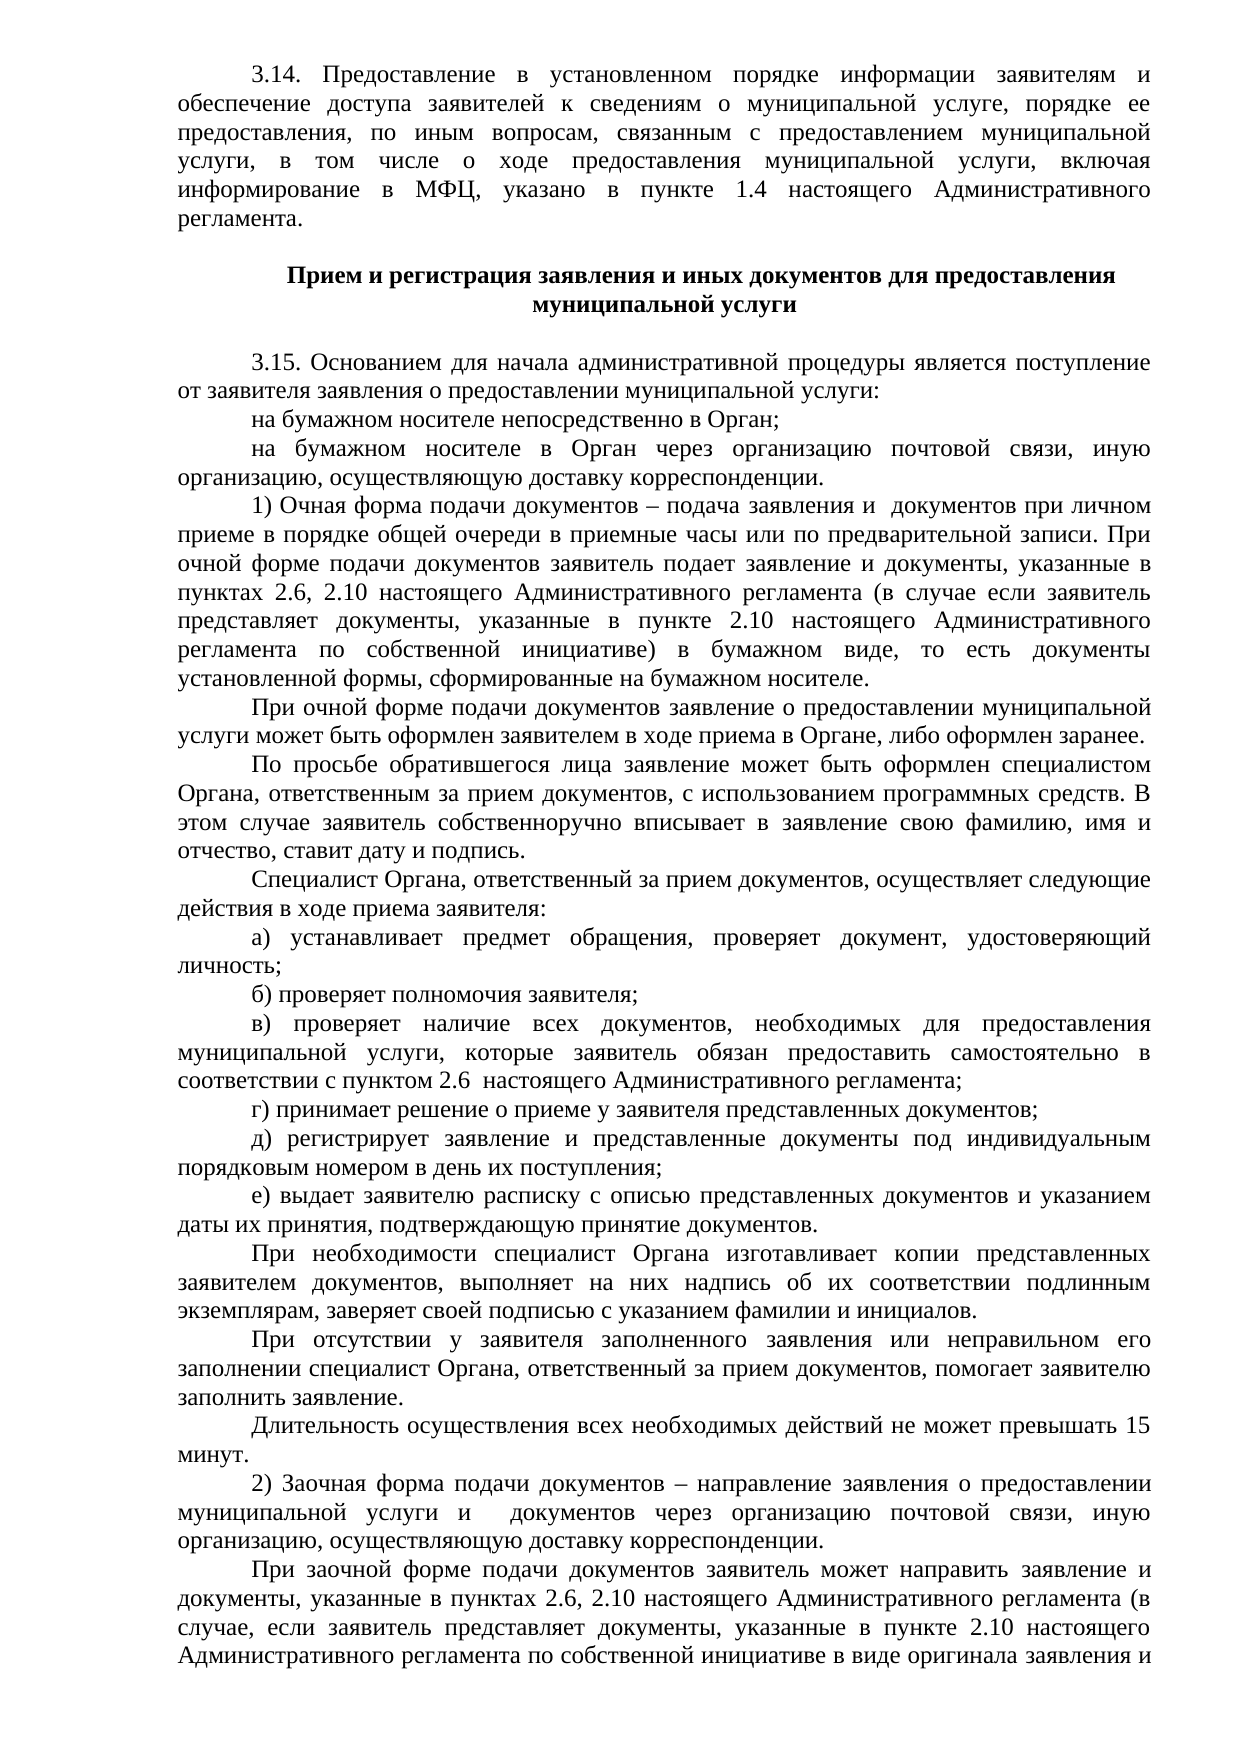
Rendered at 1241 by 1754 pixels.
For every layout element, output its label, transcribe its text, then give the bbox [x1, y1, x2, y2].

text Прием и регистрация заявления и иных документов для предоставления муниципальной услуги [177, 260, 1152, 318]
text г) принимает решение о приеме у заявителя представленных документов; [177, 1094, 1152, 1123]
text д) регистрирует заявление и представленные документы под индивидуальным порядковым номером в день их поступления; [177, 1123, 1152, 1180]
text Длительность осуществления всех необходимых действий не может превышать 15 минут. [177, 1410, 1152, 1468]
text 1) Очная форма подачи документов – подача заявления и документов при личном приеме в порядке общей очереди в приемные часы или по предварительной записи. При очной форме подачи документов заявитель подает заявление и документы, указанные в пунктах 2.6, 2.10 настоящего Административного регламента (в случае если заявитель представляет документы, указанные в пункте 2.10 настоящего Административного регламента по собственной инициативе) в бумажном виде, то есть документы установленной формы, сформированные на бумажном носителе. [177, 490, 1152, 692]
text е) выдает заявителю расписку с описью представленных документов и указанием даты их принятия, подтверждающую принятие документов. [177, 1180, 1152, 1238]
text б) проверяет полномочия заявителя; [177, 979, 1152, 1008]
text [177, 1554, 1152, 1669]
text При очной форме подачи документов заявление о предоставлении муниципальной услуги может быть оформлен заявителем в ходе приема в Органе, либо оформлен заранее. [177, 692, 1152, 749]
text а) устанавливает предмет обращения, проверяет документ, удостоверяющий личность; [177, 922, 1152, 979]
text По просьбе обратившегося лица заявление может быть оформлен специалистом Органа, ответственным за прием документов, с использованием программных средств. В этом случае заявитель собственноручно вписывает в заявление свою фамилию, имя и отчество, ставит дату и подпись. [177, 749, 1152, 864]
text в) проверяет наличие всех документов, необходимых для предоставления муниципальной услуги, которые заявитель обязан предоставить самостоятельно в соответствии с пунктом 2.6 настоящего Административного регламента; [177, 1008, 1152, 1094]
text 3.15. Основанием для начала административной процедуры является поступление от заявителя заявления о предоставлении муниципальной услуги: [177, 347, 1152, 404]
text 2) Заочная форма подачи документов – направление заявления о предоставлении муниципальной услуги и документов через организацию почтовой связи, иную организацию, осуществляющую доставку корреспонденции. [177, 1468, 1152, 1554]
text Специалист Органа, ответственный за прием документов, осуществляет следующие действия в ходе приема заявителя: [177, 864, 1152, 922]
text 3.14. Предоставление в установленном порядке информации заявителям и обеспечение доступа заявителей к сведениям о муниципальной услуге, порядке ее предоставления, по иным вопросам, связанным с предоставлением муниципальной услуги, в том числе о ходе предоставления муниципальной услуги, включая информирование в МФЦ, указано в пункте 1.4 настоящего Административного регламента. [177, 59, 1152, 232]
text на бумажном носителе в Орган через организацию почтовой связи, иную организацию, осуществляющую доставку корреспонденции. [177, 433, 1152, 490]
text При отсутствии у заявителя заполненного заявления или неправильном его заполнении специалист Органа, ответственный за прием документов, помогает заявителю заполнить заявление. [177, 1324, 1152, 1410]
text При необходимости специалист Органа изготавливает копии представленных заявителем документов, выполняет на них надпись об их соответствии подлинным экземплярам, заверяет своей подписью с указанием фамилии и инициалов. [177, 1238, 1152, 1324]
text на бумажном носителе непосредственно в Орган; [177, 404, 1152, 433]
